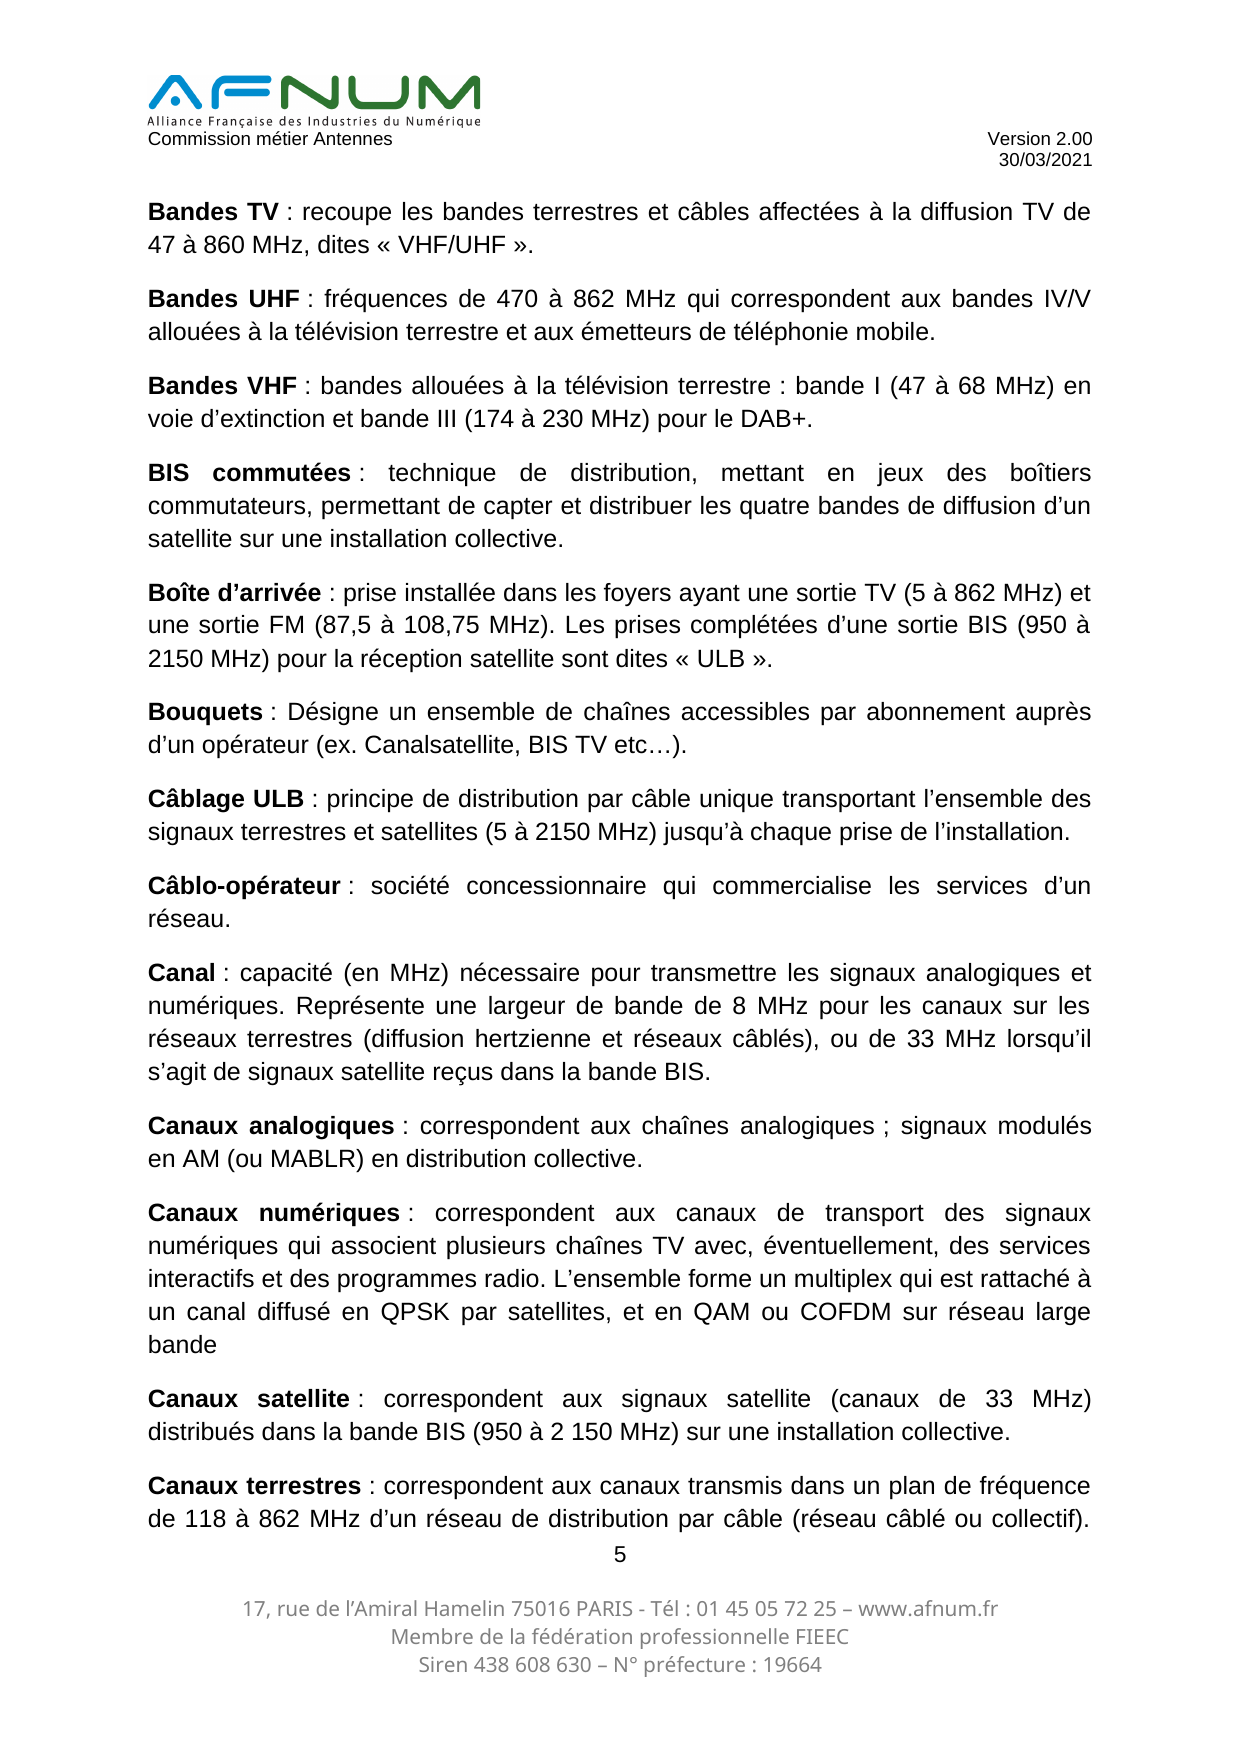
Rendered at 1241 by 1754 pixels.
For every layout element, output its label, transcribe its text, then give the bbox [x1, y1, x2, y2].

picture [147, 75, 481, 128]
text Boîte d’arrivée : prise installée dans les foyers ayant une sortie TV (5 à 862 MHz) et une sortie FM (87,5 à 108,75 MHz). Les prises complétées d’une sortie BIS (950 à 2150 MHz) pour la réception satellite sont dites « ULB ». [148, 577, 1093, 672]
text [148, 1471, 1093, 1532]
text Câblo-opérateur : société concessionnaire qui commercialise les services d’un réseau. [148, 871, 1093, 933]
text Bandes TV : recoupe les bandes terrestres et câbles affectées à la diffusion TV de 47 à 860 MHz, dites « VHF/UHF ». [148, 197, 1093, 259]
text Câblage ULB : principe de distribution par câble unique transportant l’ensemble des signaux terrestres et satellites (5 à 2150 MHz) jusqu’à chaque prise de l’installation. [148, 784, 1093, 846]
text Canaux satellite : correspondent aux signaux satellite (canaux de 33 MHz) distribués dans la bande BIS (950 à 2 150 MHz) sur une installation collective. [148, 1384, 1093, 1446]
text Canal : capacité (en MHz) nécessaire pour transmettre les signaux analogiques et numériques. Représente une largeur de bande de 8 MHz pour les canaux sur les réseaux terrestres (diffusion hertzienne et réseaux câblés), ou de 33 MHz lorsqu’il s’agit de signaux satellite reçus dans la bande BIS. [148, 958, 1093, 1086]
text Bandes VHF : bandes allouées à la télévision terrestre : bande I (47 à 68 MHz) en voie d’extinction et bande III (174 à 230 MHz) pour le DAB+. [148, 371, 1093, 432]
text Bandes UHF : fréquences de 470 à 862 MHz qui correspondent aux bandes IV/V allouées à la télévision terrestre et aux émetteurs de téléphonie mobile. [148, 284, 1093, 346]
text Canaux analogiques : correspondent aux chaînes analogiques ; signaux modulés en AM (ou MABLR) en distribution collective. [148, 1111, 1093, 1173]
text Bouquets : Désigne un ensemble de chaînes accessibles par abonnement auprès d’un opérateur (ex. Canalsatellite, BIS TV etc…). [148, 697, 1093, 759]
text BIS commutées : technique de distribution, mettant en jeux des boîtiers commutateurs, permettant de capter et distribuer les quatre bandes de diffusion d’un satellite sur une installation collective. [148, 458, 1093, 552]
text Canaux numériques : correspondent aux canaux de transport des signaux numériques qui associent plusieurs chaînes TV avec, éventuellement, des services interactifs et des programmes radio. L’ensemble forme un multiplex qui est rattaché à un canal diffusé en QPSK par satellites, et en QAM ou COFDM sur réseau large bande [148, 1198, 1093, 1359]
